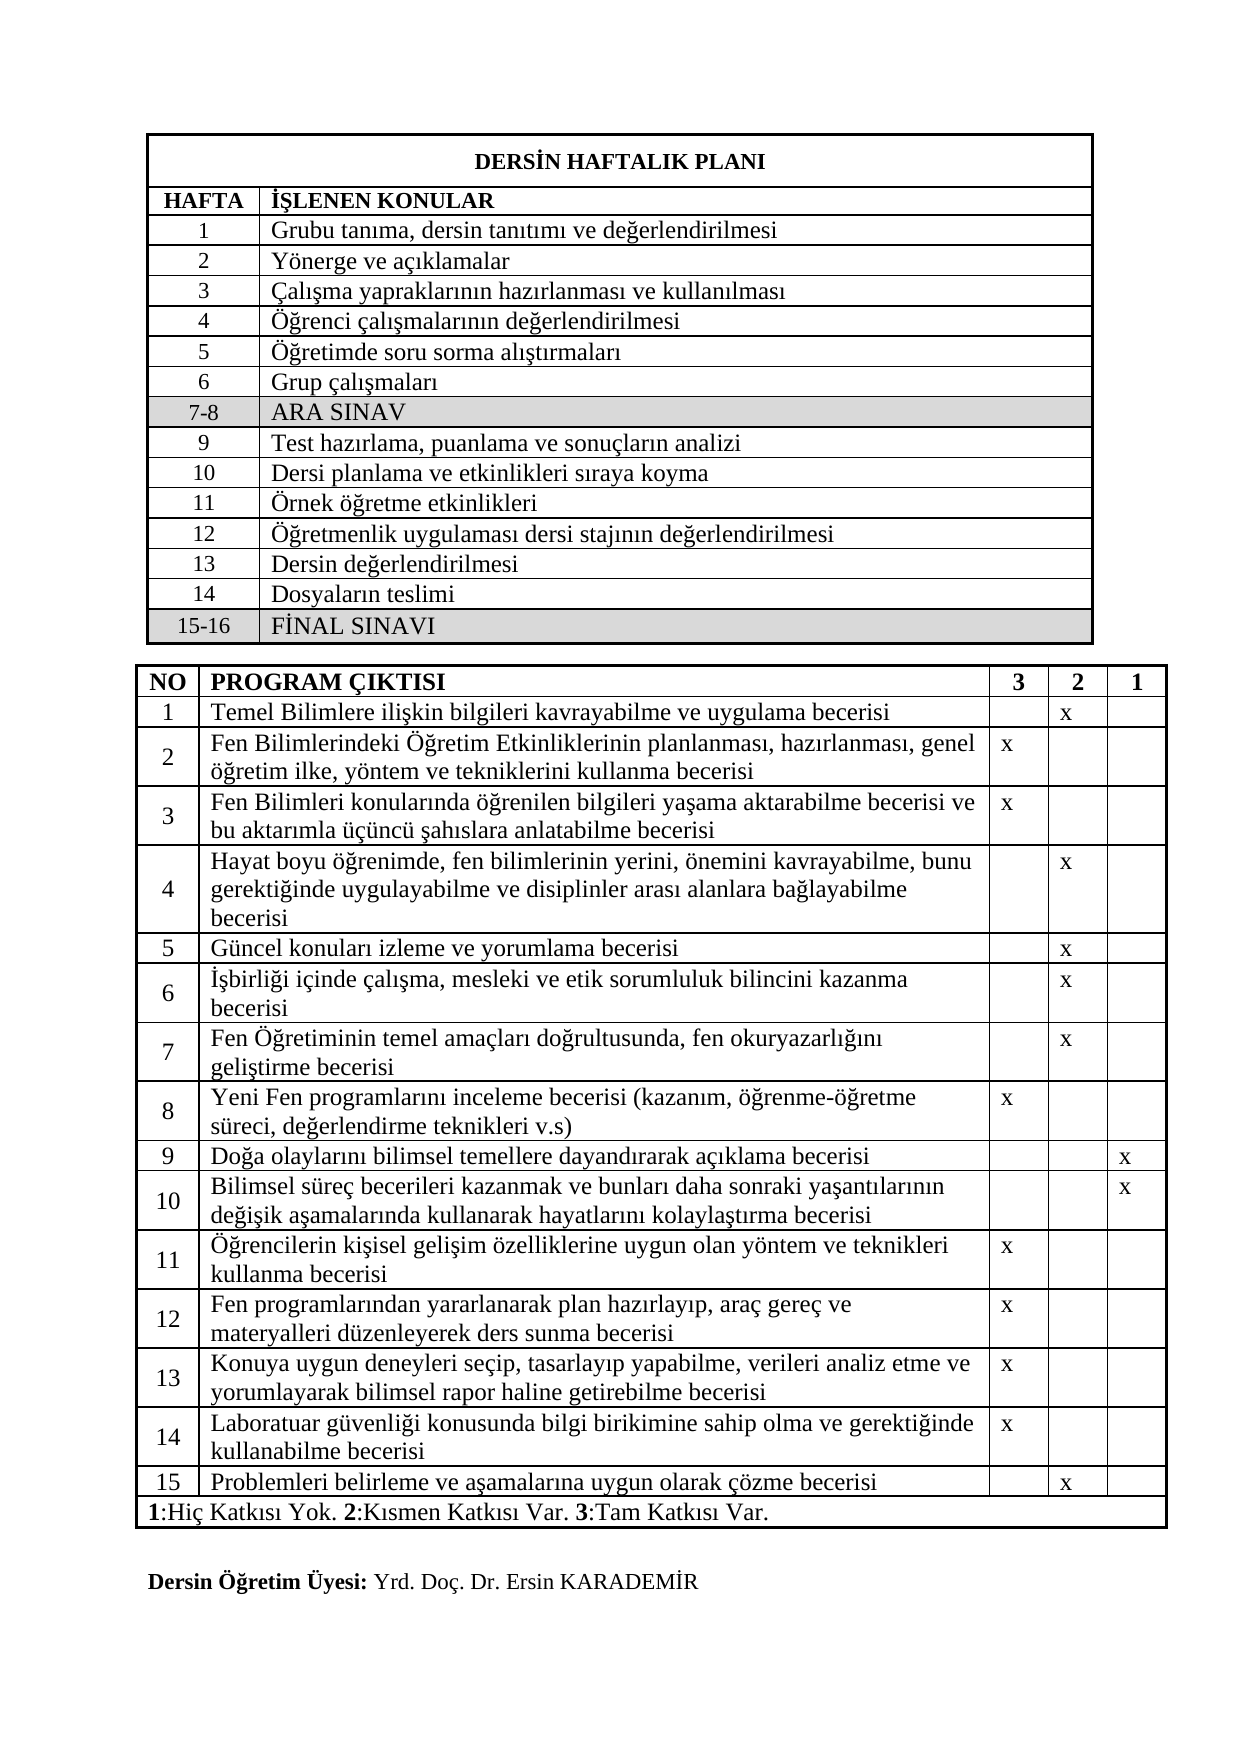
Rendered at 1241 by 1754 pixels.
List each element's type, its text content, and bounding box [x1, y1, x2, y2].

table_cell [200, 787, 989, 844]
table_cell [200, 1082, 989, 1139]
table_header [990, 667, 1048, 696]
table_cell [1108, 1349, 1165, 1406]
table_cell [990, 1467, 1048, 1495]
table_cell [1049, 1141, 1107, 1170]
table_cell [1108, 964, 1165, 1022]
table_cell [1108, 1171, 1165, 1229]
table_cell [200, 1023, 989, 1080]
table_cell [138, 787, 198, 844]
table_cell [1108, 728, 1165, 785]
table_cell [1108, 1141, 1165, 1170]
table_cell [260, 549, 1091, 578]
text Dersin Öğretim Üyesi: Yrd. Doç. Dr. Ersin KARADEMİR [148, 1568, 1093, 1595]
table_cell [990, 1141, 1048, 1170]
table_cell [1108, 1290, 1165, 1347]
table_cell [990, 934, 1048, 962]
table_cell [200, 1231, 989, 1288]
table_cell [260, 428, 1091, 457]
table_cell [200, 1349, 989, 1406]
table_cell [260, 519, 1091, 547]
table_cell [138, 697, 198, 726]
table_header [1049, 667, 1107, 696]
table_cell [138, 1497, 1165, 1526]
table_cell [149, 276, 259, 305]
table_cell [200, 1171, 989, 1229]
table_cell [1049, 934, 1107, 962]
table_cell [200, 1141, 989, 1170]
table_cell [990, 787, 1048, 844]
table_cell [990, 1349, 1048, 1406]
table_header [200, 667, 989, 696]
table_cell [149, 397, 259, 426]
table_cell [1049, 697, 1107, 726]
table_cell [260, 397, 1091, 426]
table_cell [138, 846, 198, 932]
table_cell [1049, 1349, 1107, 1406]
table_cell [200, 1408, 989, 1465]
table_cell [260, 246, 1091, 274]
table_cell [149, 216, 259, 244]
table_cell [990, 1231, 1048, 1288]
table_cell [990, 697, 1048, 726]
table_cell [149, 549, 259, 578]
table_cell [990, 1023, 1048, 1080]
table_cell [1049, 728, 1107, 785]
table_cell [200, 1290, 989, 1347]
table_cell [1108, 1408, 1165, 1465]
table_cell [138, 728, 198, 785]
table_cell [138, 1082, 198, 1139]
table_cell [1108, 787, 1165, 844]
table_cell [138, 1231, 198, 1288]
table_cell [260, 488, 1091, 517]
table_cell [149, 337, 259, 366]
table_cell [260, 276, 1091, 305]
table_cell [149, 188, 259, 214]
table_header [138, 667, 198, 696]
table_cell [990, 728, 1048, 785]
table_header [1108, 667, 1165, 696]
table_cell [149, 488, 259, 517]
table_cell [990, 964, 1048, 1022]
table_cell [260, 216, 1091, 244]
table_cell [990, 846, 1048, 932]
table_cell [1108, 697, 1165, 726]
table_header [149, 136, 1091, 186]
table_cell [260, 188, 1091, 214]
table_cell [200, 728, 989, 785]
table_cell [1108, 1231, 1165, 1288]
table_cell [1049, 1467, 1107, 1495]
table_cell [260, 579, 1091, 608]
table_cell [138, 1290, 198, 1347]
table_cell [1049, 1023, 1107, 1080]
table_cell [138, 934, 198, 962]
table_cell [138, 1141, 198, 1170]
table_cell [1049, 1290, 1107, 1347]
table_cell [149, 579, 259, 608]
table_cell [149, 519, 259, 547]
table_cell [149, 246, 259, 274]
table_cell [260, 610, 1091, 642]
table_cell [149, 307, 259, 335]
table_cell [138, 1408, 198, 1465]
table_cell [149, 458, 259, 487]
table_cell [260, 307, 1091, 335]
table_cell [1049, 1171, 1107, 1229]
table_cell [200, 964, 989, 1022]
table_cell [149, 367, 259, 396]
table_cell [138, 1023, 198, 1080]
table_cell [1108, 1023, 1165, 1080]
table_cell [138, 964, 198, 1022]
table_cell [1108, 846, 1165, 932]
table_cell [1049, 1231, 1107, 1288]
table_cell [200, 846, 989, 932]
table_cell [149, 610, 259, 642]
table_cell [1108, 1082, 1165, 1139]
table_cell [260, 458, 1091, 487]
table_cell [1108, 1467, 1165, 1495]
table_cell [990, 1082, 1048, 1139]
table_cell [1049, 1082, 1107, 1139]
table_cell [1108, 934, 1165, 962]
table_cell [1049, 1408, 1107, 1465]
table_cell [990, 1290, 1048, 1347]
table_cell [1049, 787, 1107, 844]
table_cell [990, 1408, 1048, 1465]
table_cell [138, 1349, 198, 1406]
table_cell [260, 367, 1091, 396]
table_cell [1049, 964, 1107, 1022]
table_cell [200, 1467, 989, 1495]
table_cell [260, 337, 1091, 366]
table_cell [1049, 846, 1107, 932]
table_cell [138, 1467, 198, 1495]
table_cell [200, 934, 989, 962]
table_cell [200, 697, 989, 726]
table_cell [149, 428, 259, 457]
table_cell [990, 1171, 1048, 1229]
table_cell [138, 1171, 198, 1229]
